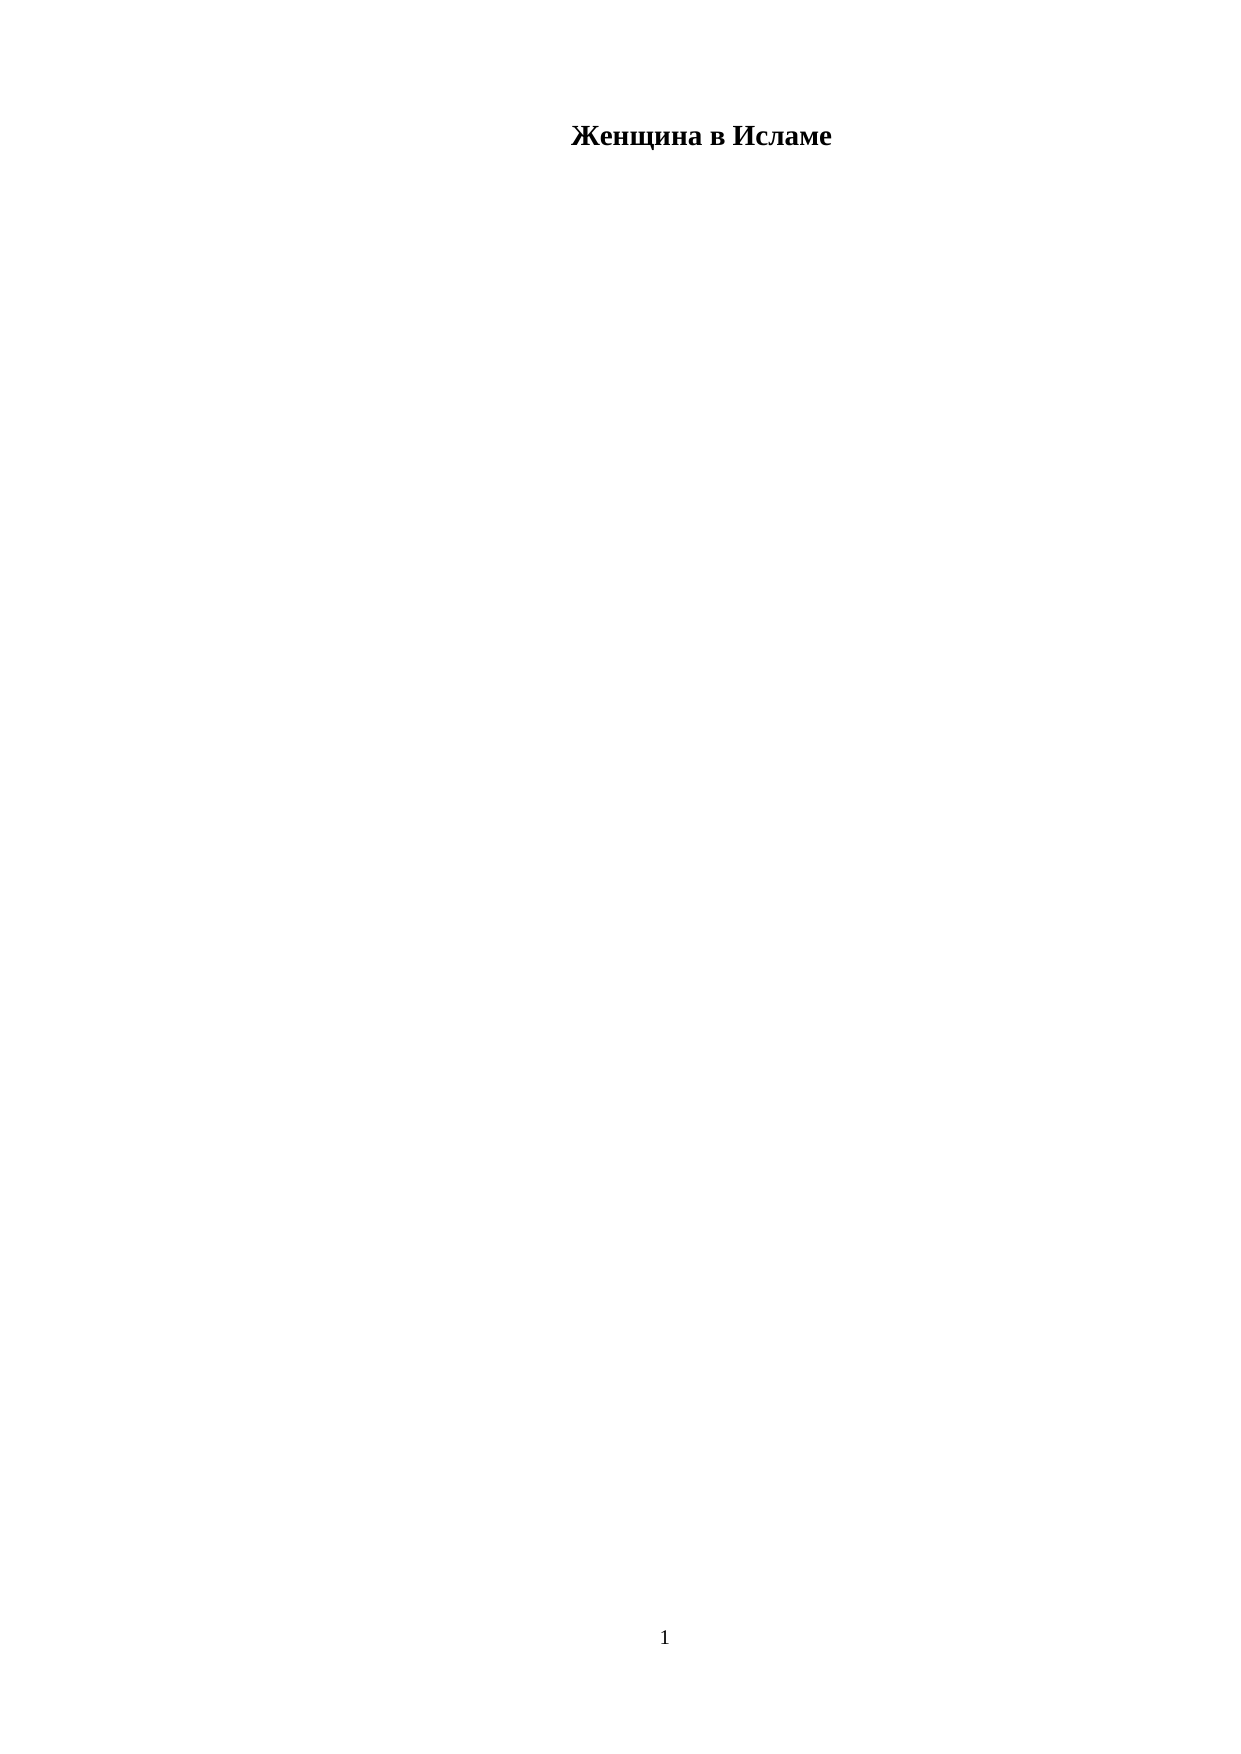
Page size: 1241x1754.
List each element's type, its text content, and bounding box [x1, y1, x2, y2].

text Женщина в Исламе [177, 118, 1152, 152]
